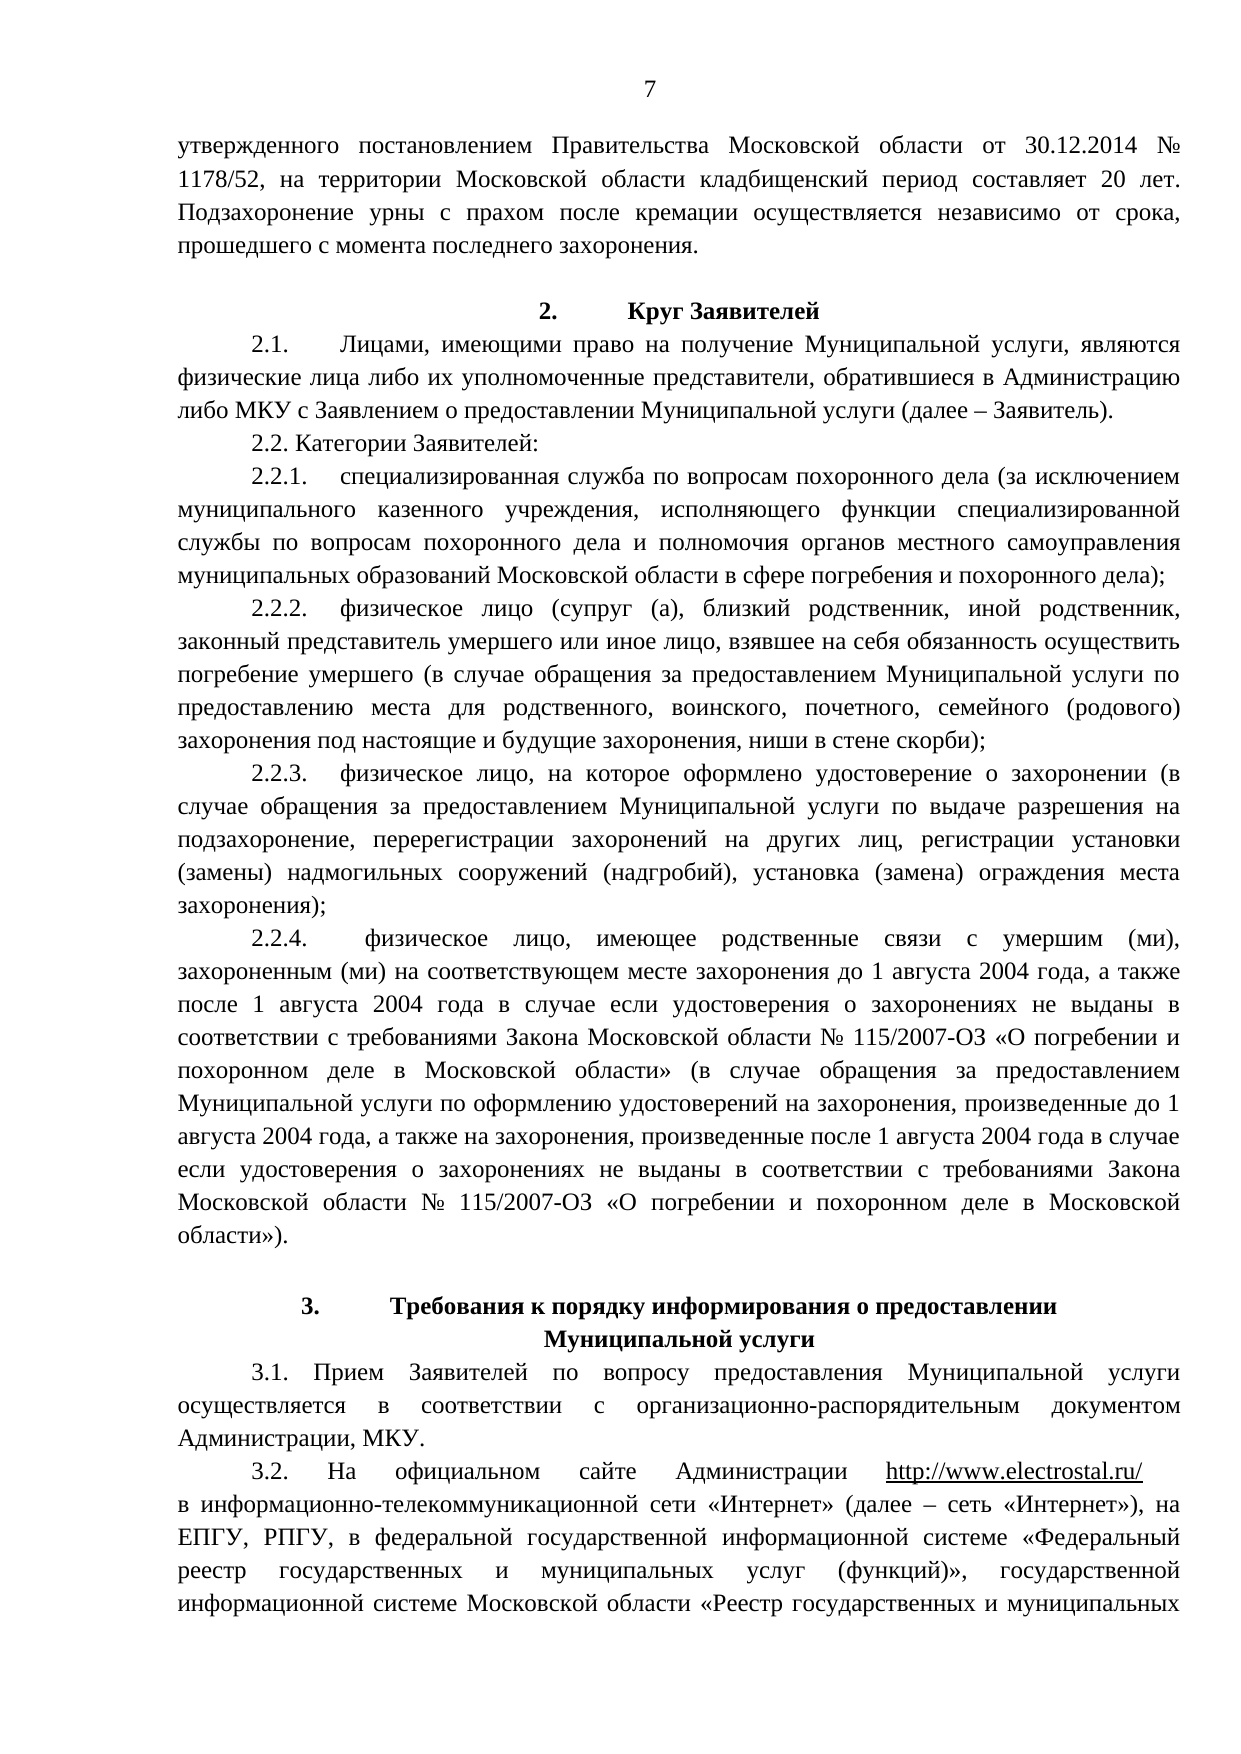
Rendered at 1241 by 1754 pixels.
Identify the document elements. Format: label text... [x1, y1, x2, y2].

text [177, 131, 1181, 258]
list 3. Требования к порядку информирования о предоставлении [177, 1291, 1181, 1320]
list специализированная служба по вопросам похоронного дела (за исключением муниципального казенного учреждения, исполняющего функции специализированной службы по вопросам похоронного дела и полномочия органов местного самоуправления муниципальных образований Московской области в сфере погребения и похоронного дела); [177, 461, 1181, 589]
list 2.1. Лицами, имеющими право на получение Муниципальной услуги, являются физические лица либо их уполномоченные представители, обратившиеся в Администрацию либо МКУ с Заявлением о предоставлении Муниципальной услуги (далее – Заявитель). [177, 329, 1181, 423]
list физическое лицо (супруг (а), близкий родственник, иной родственник, законный представитель умершего или иное лицо, взявшее на себя обязанность осуществить погребение умершего (в случае обращения за предоставлением Муниципальной услуги по предоставлению места для родственного, воинского, почетного, семейного (родового) захоронения под настоящие и будущие захоронения, ниши в стене скорби); [177, 593, 1181, 754]
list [177, 1456, 1181, 1617]
list физическое лицо, на которое оформлено удостоверение о захоронении (в случае обращения за предоставлением Муниципальной услуги по выдаче разрешения на подзахоронение, перерегистрации захоронений на других лиц, регистрации установки (замены) надмогильных сооружений (надгробий), установка (замена) ограждения места захоронения); [177, 758, 1181, 919]
list Муниципальной услуги [177, 1324, 1181, 1353]
list 3.1. Прием Заявителей по вопросу предоставления Муниципальной услуги осуществляется в соответствии с организационно-распорядительным документом Администрации, МКУ. [177, 1357, 1181, 1452]
list физическое лицо, имеющее родственные связи с умершим (ми), захороненным (ми) на соответствующем месте захоронения до 1 августа 2004 года, а также после 1 августа 2004 года в случае если удостоверения о захоронениях не выданы в соответствии с требованиями Закона Московской области № 115/2007-ОЗ «О погребении и похоронном деле в Московской области» (в случае обращения за предоставлением Муниципальной услуги по оформлению удостоверений на захоронения, произведенные до 1 августа 2004 года, а также на захоронения, произведенные после 1 августа 2004 года в случае если удостоверения о захоронениях не выданы в соответствии с требованиями Закона Московской области № 115/2007-ОЗ «О погребении и похоронном деле в Московской области»). [177, 923, 1181, 1249]
list 2. Круг Заявителей [177, 296, 1181, 324]
list 2.2. Категории Заявителей: [177, 428, 1181, 457]
